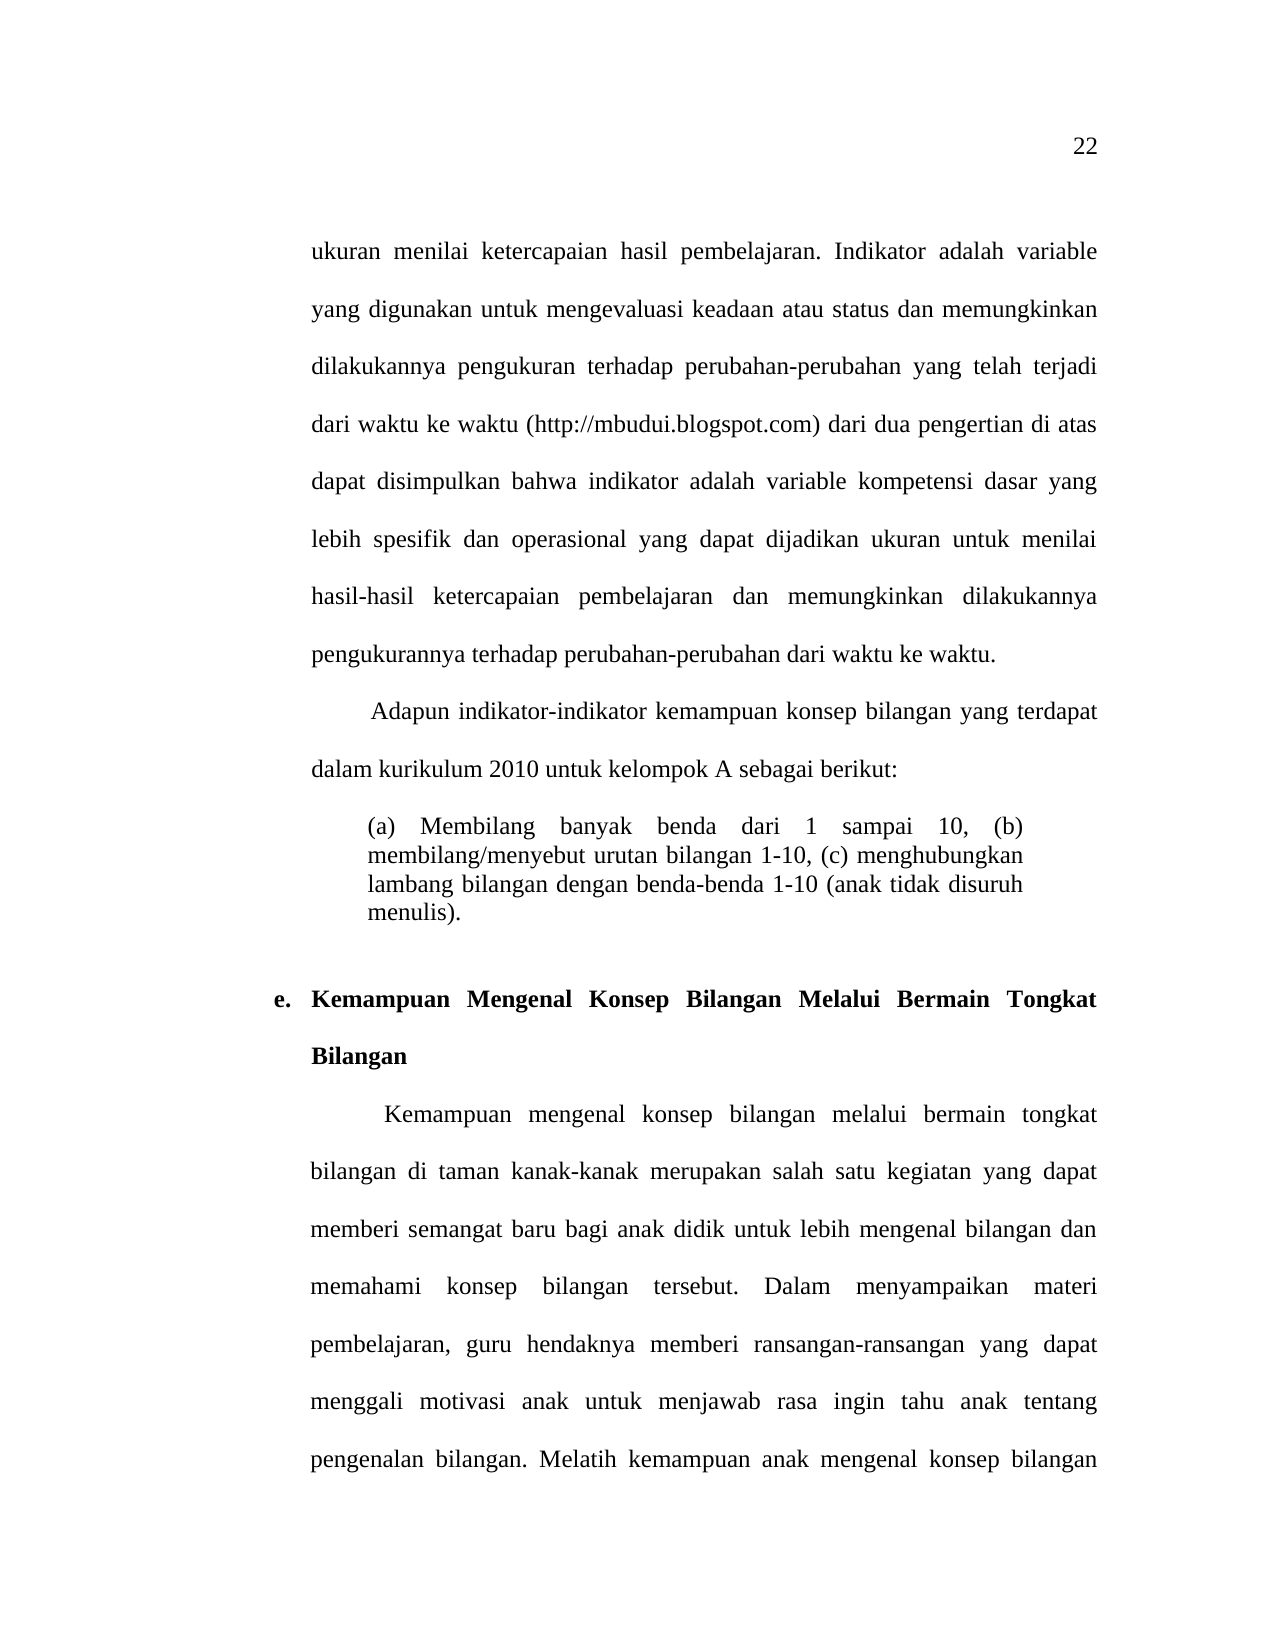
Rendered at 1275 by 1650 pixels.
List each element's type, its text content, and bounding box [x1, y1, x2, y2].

text Adapun indikator-indikator kemampuan konsep bilangan yang terdapat dalam kurikulum 2010 untuk kelompok A sebagai berikut: [311, 696, 1098, 782]
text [310, 1099, 1098, 1472]
list Kemampuan Mengenal Konsep Bilangan Melalui Bermain Tongkat Bilangan [274, 984, 1098, 1070]
list (a) Membilang banyak benda dari 1 sampai 10, (b) membilang/menyebut urutan bilangan 1-10, (c) menghubungkan lambang bilangan dengan benda-benda 1-10 (anak tidak disuruh menulis). [367, 811, 1024, 926]
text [311, 236, 1098, 667]
